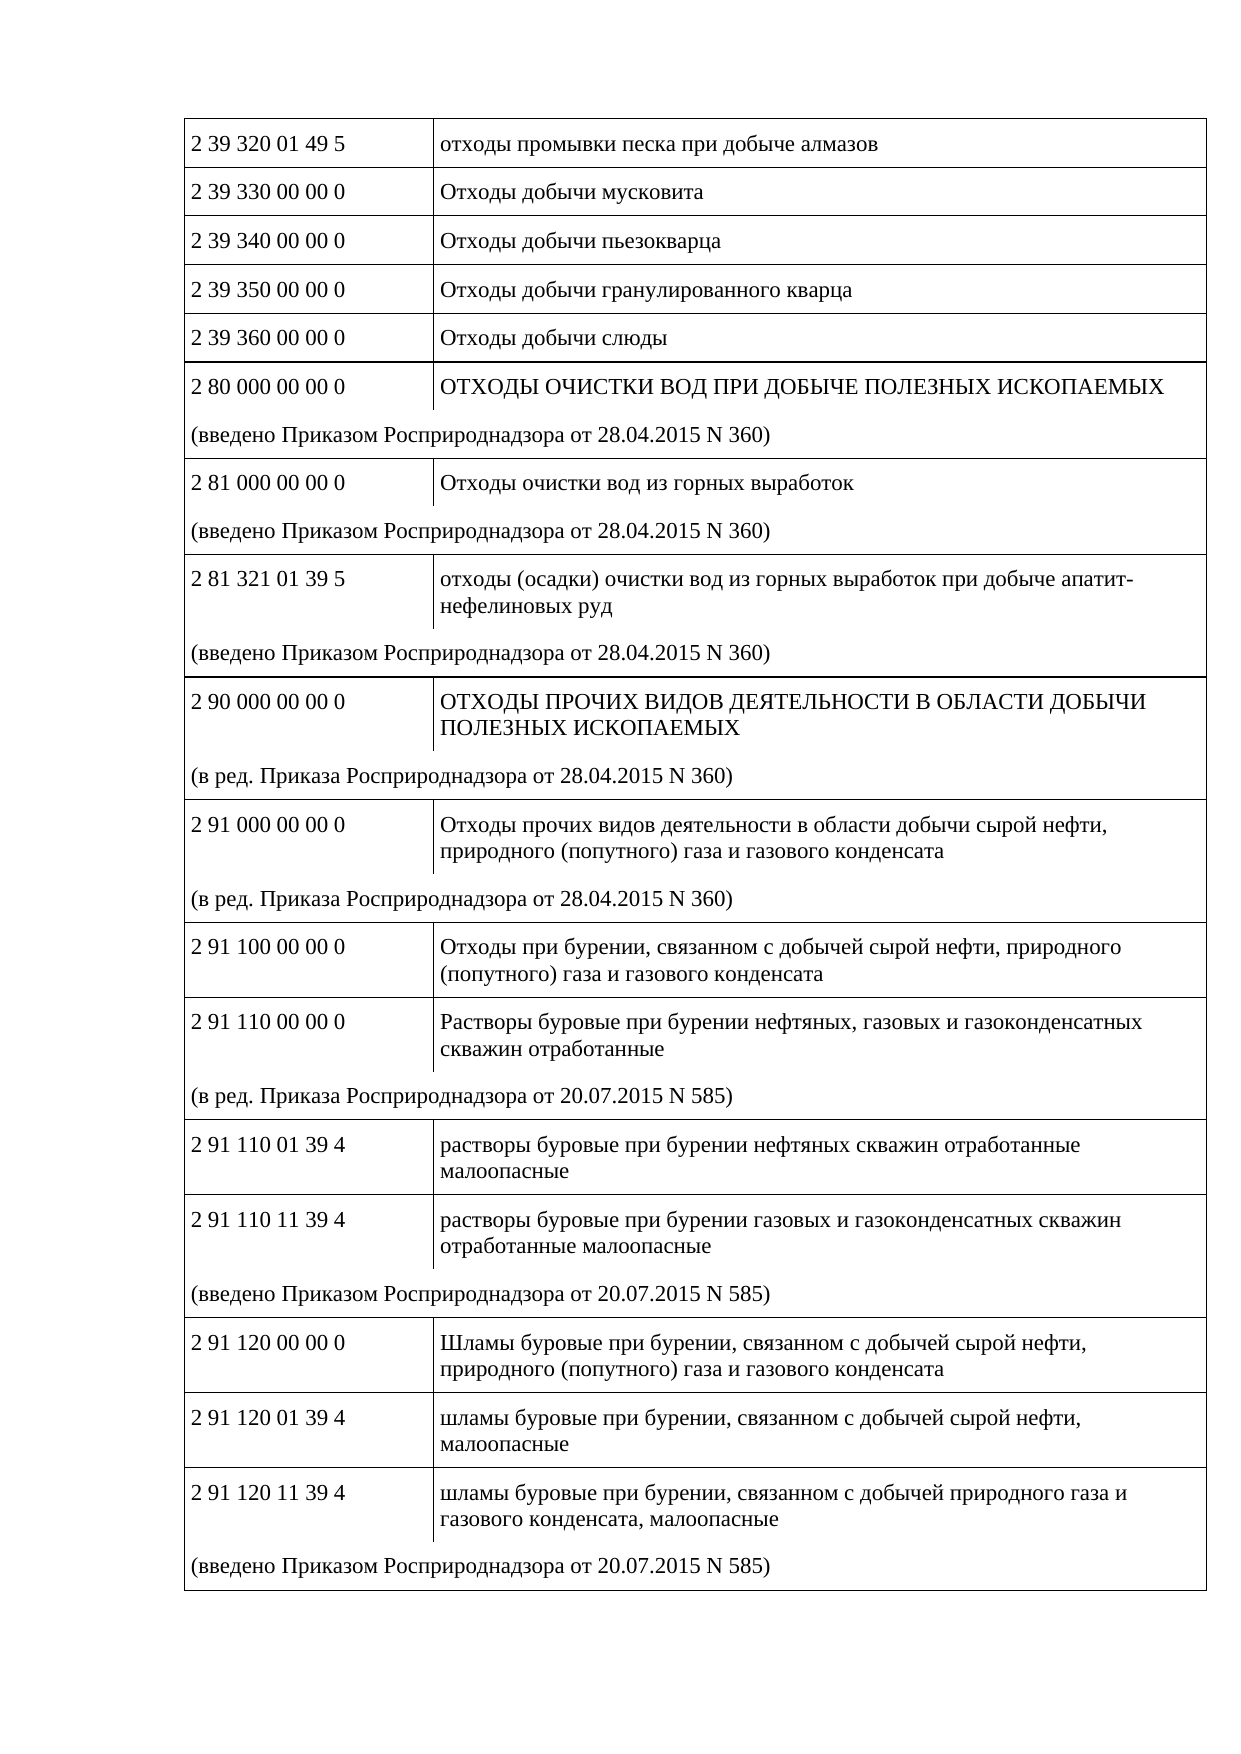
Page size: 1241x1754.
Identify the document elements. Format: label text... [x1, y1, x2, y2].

table_cell (введено Приказом Росприроднадзора от 20.07.2015 N 585) [185, 1542, 1206, 1589]
table_cell Отходы прочих видов деятельности в области добычи сырой нефти, природного (попутного) газа и газового конденсата [434, 800, 1206, 874]
table_cell Шламы буровые при бурении, связанном с добычей сырой нефти, природного (попутного) газа и газового конденсата [434, 1318, 1206, 1392]
table_cell (в ред. Приказа Росприроднадзора от 28.04.2015 N 360) [185, 751, 1206, 799]
table_cell (в ред. Приказа Росприроднадзора от 20.07.2015 N 585) [185, 1072, 1206, 1119]
table_cell отходы промывки песка при добыче алмазов [434, 119, 1206, 167]
table_cell ОТХОДЫ ПРОЧИХ ВИДОВ ДЕЯТЕЛЬНОСТИ В ОБЛАСТИ ДОБЫЧИ ПОЛЕЗНЫХ ИСКОПАЕМЫХ [434, 678, 1206, 751]
table_cell шламы буровые при бурении, связанном с добычей сырой нефти, малоопасные [434, 1393, 1206, 1467]
table_cell Растворы буровые при бурении нефтяных, газовых и газоконденсатных скважин отработанные [434, 998, 1206, 1072]
table_cell отходы (осадки) очистки вод из горных выработок при добыче апатит-нефелиновых руд [434, 555, 1206, 629]
table_cell 2 91 000 00 00 0 [185, 800, 433, 874]
table_cell ОТХОДЫ ОЧИСТКИ ВОД ПРИ ДОБЫЧЕ ПОЛЕЗНЫХ ИСКОПАЕМЫХ [434, 363, 1206, 410]
table_cell 2 91 110 00 00 0 [185, 998, 433, 1072]
table_cell (введено Приказом Росприроднадзора от 20.07.2015 N 585) [185, 1269, 1206, 1317]
table_cell шламы буровые при бурении, связанном с добычей природного газа и газового конденсата, малоопасные [434, 1468, 1206, 1542]
table_cell 2 91 120 00 00 0 [185, 1318, 433, 1392]
table_cell 2 39 320 01 49 5 [185, 119, 433, 167]
table_cell (в ред. Приказа Росприроднадзора от 28.04.2015 N 360) [185, 874, 1206, 922]
table_cell 2 80 000 00 00 0 [185, 363, 433, 410]
table_cell Отходы при бурении, связанном с добычей сырой нефти, природного (попутного) газа и газового конденсата [434, 923, 1206, 997]
table_cell Отходы добычи мусковита [434, 168, 1206, 215]
table_cell 2 39 360 00 00 0 [185, 314, 433, 361]
table_cell (введено Приказом Росприроднадзора от 28.04.2015 N 360) [185, 410, 1206, 458]
table_cell 2 39 330 00 00 0 [185, 168, 433, 215]
table_cell (введено Приказом Росприроднадзора от 28.04.2015 N 360) [185, 506, 1206, 554]
table_cell (введено Приказом Росприроднадзора от 28.04.2015 N 360) [185, 629, 1206, 676]
table_cell 2 91 110 01 39 4 [185, 1120, 433, 1194]
table_cell 2 90 000 00 00 0 [185, 678, 433, 751]
table_cell 2 81 321 01 39 5 [185, 555, 433, 629]
table_cell 2 39 340 00 00 0 [185, 216, 433, 264]
table_cell 2 81 000 00 00 0 [185, 459, 433, 506]
table_cell 2 91 100 00 00 0 [185, 923, 433, 997]
table_cell Отходы добычи пьезокварца [434, 216, 1206, 264]
table_cell растворы буровые при бурении газовых и газоконденсатных скважин отработанные малоопасные [434, 1195, 1206, 1269]
table_cell 2 39 350 00 00 0 [185, 265, 433, 313]
table_cell 2 91 120 01 39 4 [185, 1393, 433, 1467]
table_cell Отходы добычи слюды [434, 314, 1206, 361]
table_cell Отходы очистки вод из горных выработок [434, 459, 1206, 506]
table_cell Отходы добычи гранулированного кварца [434, 265, 1206, 313]
table_cell растворы буровые при бурении нефтяных скважин отработанные малоопасные [434, 1120, 1206, 1194]
table_cell 2 91 110 11 39 4 [185, 1195, 433, 1269]
table_cell 2 91 120 11 39 4 [185, 1468, 433, 1542]
